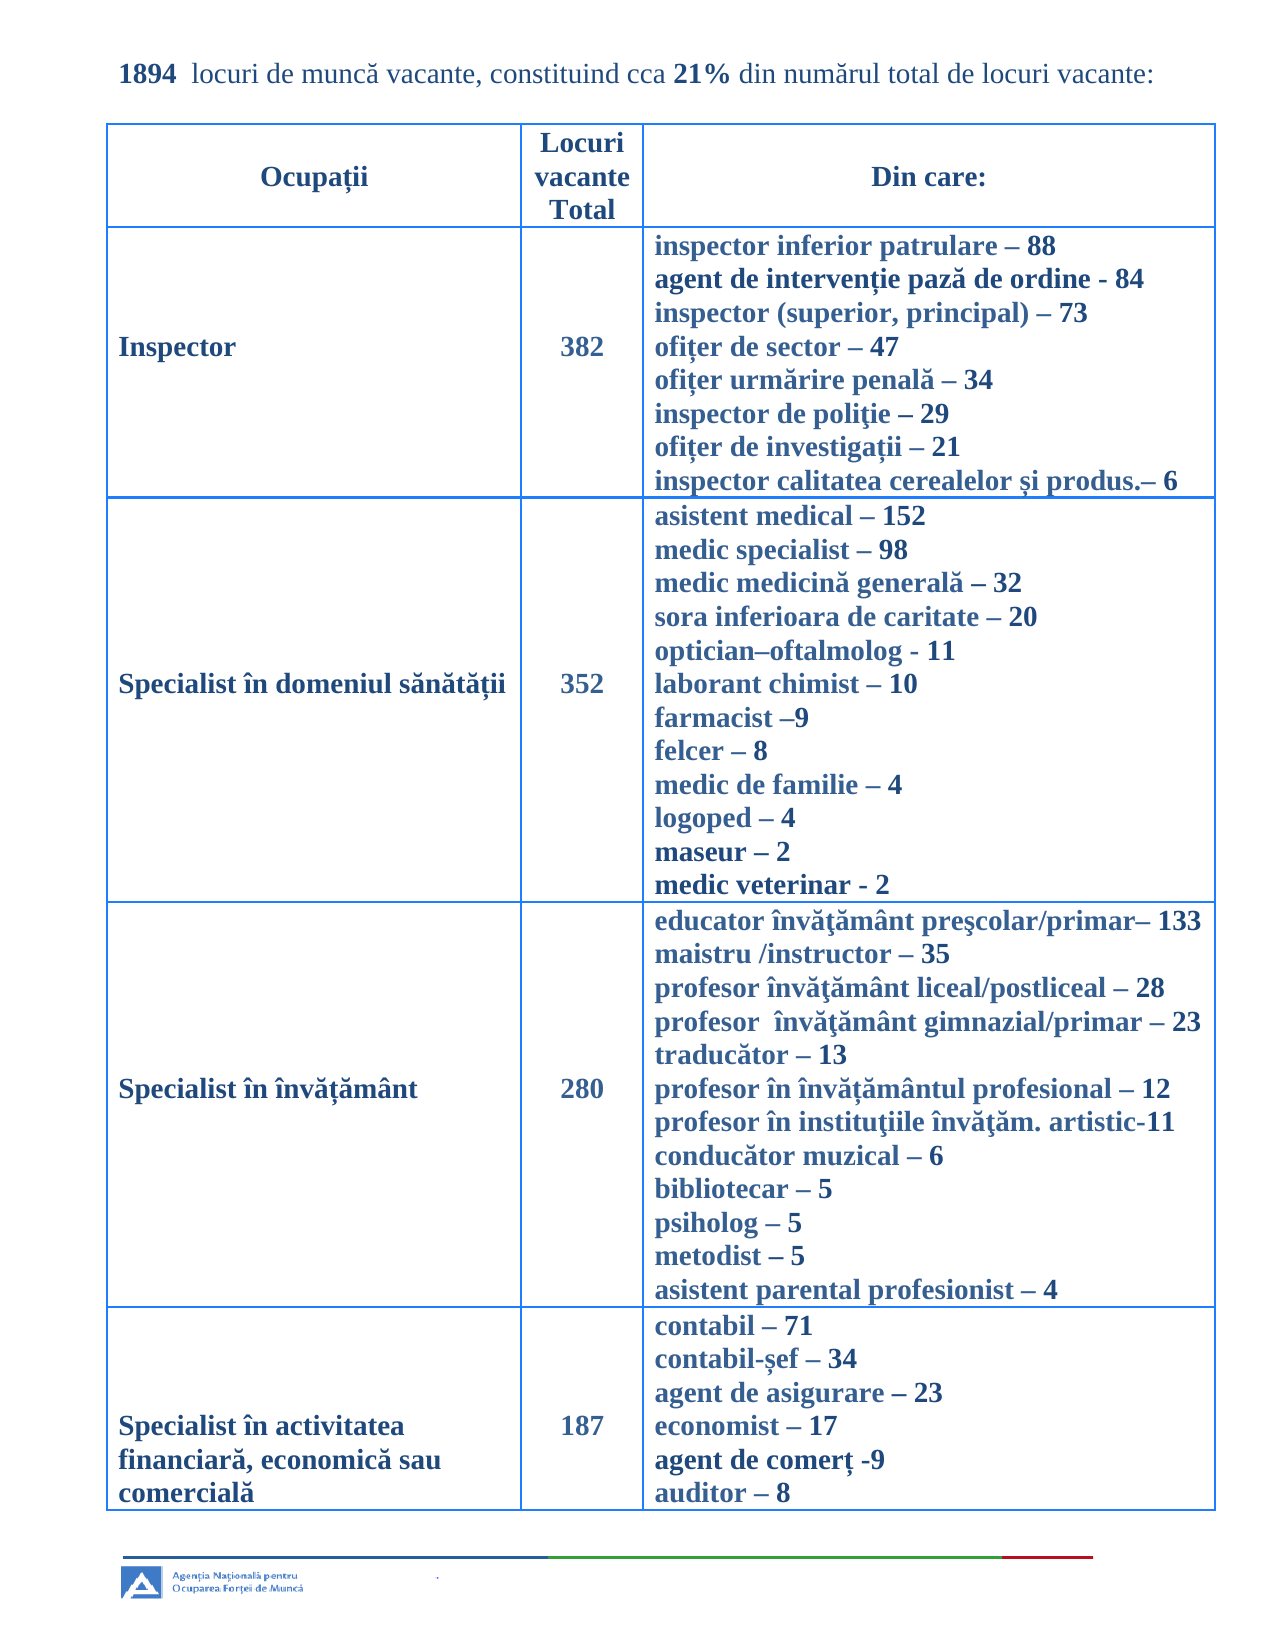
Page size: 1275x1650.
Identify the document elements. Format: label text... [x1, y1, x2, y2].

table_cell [644, 1308, 1214, 1509]
table_cell Specialist în domeniul sănătății [108, 499, 520, 901]
table_header Din care: [644, 125, 1214, 226]
table_cell 382 [522, 228, 642, 496]
table_cell Specialist în învățământ [108, 903, 520, 1306]
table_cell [108, 1308, 520, 1509]
table_cell 352 [522, 499, 642, 901]
table_cell educator învăţământ preşcolar/primar– 133 maistru /instructor – 35 profesor învăţământ liceal/postliceal – 28 profesor învăţământ gimnazial/primar – 23 traducător – 13 profesor în învățământul profesional – 12 profesor în instituţiile învăţăm. artistic-11 conducător muzical – 6 bibliotecar – 5 psiholog – 5 metodist – 5 asistent parental profesionist – 4 [644, 903, 1214, 1306]
table_cell Inspector [108, 228, 520, 496]
table_cell asistent medical – 152 medic specialist – 98 medic medicină generală – 32 sora inferioara de caritate – 20 optician–oftalmolog - 11 laborant chimist – 10 farmacist –9 felcer – 8 medic de familie – 4 logoped – 4 maseur – 2 medic veterinar - 2 [644, 499, 1214, 901]
picture [118, 1551, 1094, 1605]
table_header Ocupații [108, 125, 520, 226]
table_header Locuri vacante Total [522, 125, 642, 226]
table_cell 187 [522, 1308, 642, 1509]
table_cell inspector inferior patrulare – 88 agent de intervenție pază de ordine - 84 inspector (superior, principal) – 73 ofițer de sector – 47 ofițer urmărire penală – 34 inspector de poliţie – 29 ofițer de investigații – 21 inspector calitatea cerealelor și produs.– 6 [644, 228, 1214, 496]
text 1894 locuri de muncă vacante, constituind cca 21% din numărul total de locuri vacante: [118, 56, 1186, 90]
table_cell 280 [522, 903, 642, 1306]
